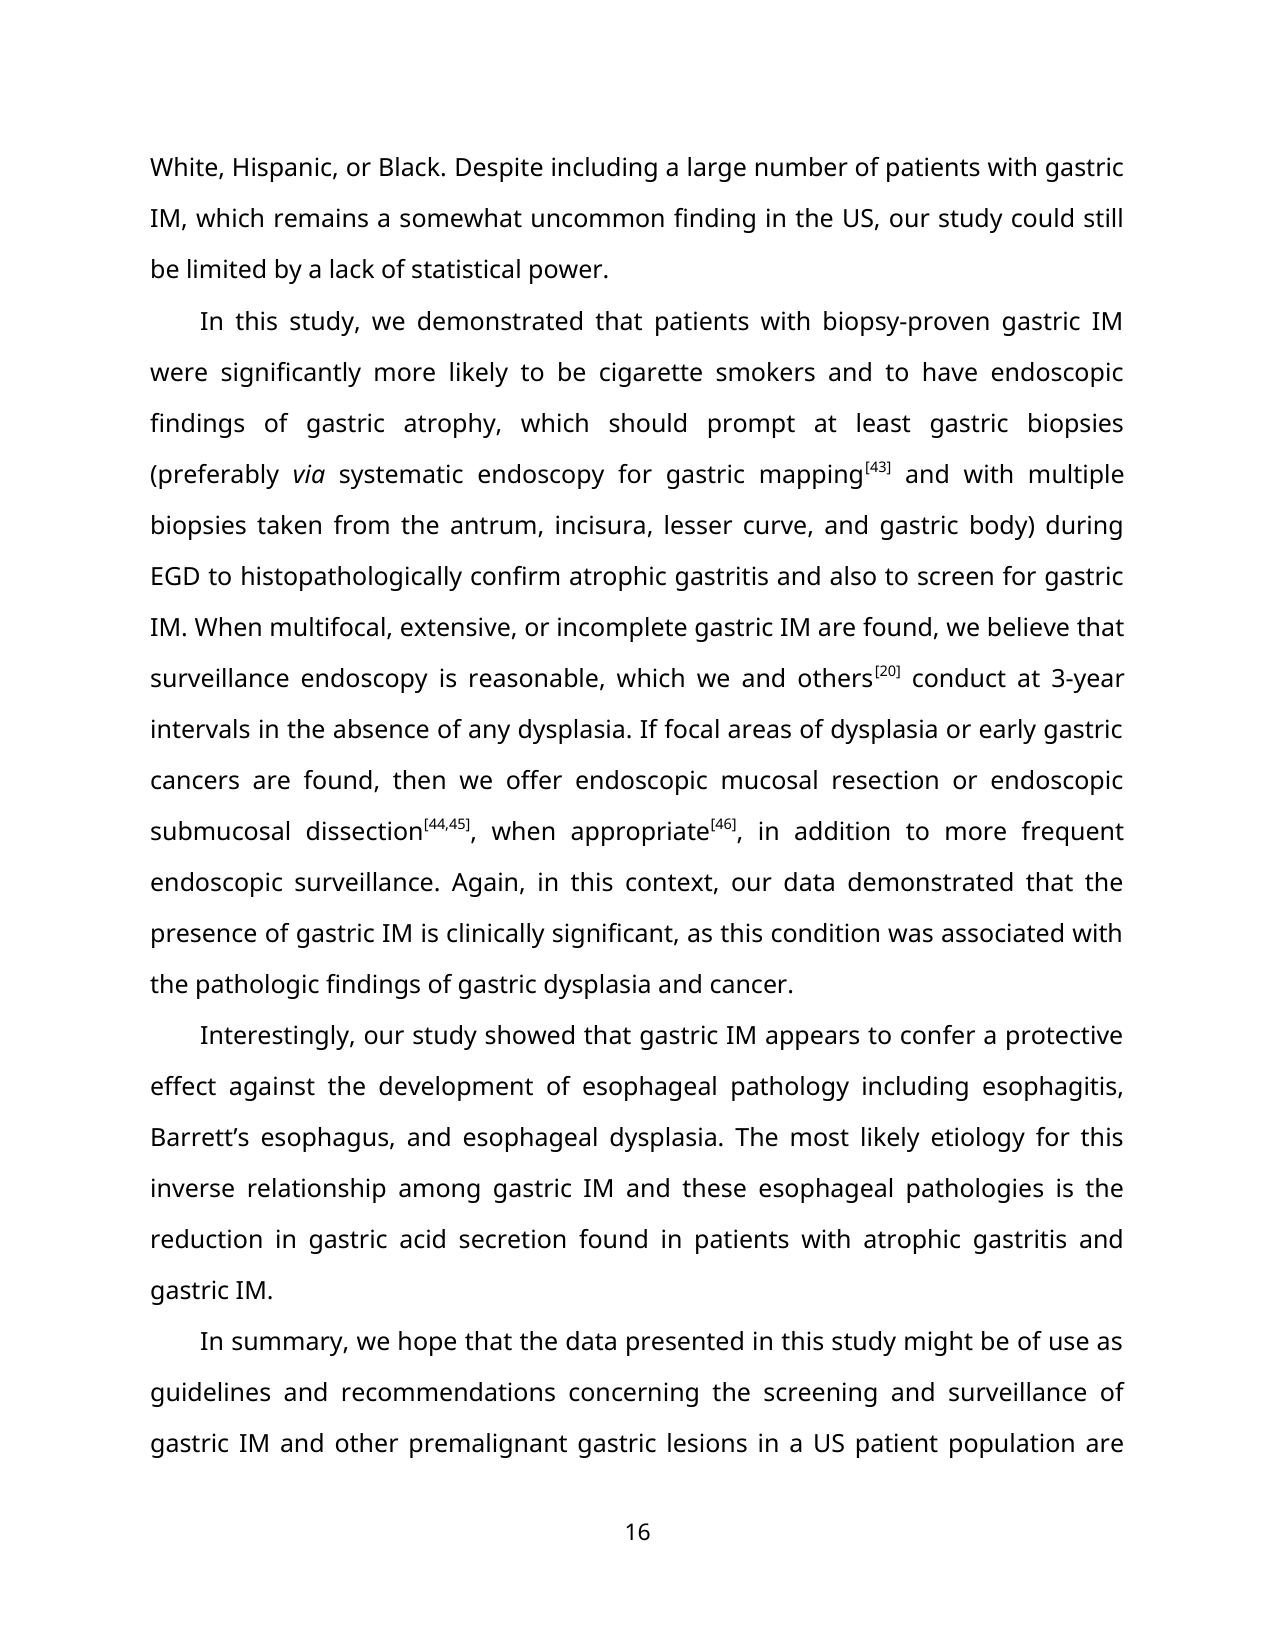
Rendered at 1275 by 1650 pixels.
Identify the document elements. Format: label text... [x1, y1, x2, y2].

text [150, 1324, 1125, 1460]
text In this study, we demonstrated that patients with biopsy-proven gastric IM were significantly more likely to be cigarette smokers and to have endoscopic findings of gastric atrophy, which should prompt at least gastric biopsies (preferably via systematic endoscopy for gastric mapping[43] and with multiple biopsies taken from the antrum, incisura, lesser curve, and gastric body) during EGD to histopathologically confirm atrophic gastritis and also to screen for gastric IM. When multifocal, extensive, or incomplete gastric IM are found, we believe that surveillance endoscopy is reasonable, which we and others[20] conduct at 3-year intervals in the absence of any dysplasia. If focal areas of dysplasia or early gastric cancers are found, then we offer endoscopic mucosal resection or endoscopic submucosal dissection[44,45], when appropriate[46], in addition to more frequent endoscopic surveillance. Again, in this context, our data demonstrated that the presence of gastric IM is clinically significant, as this condition was associated with the pathologic findings of gastric dysplasia and cancer. [150, 303, 1125, 1001]
text Interestingly, our study showed that gastric IM appears to confer a protective effect against the development of esophageal pathology including esophagitis, Barrett’s esophagus, and esophageal dysplasia. The most likely etiology for this inverse relationship among gastric IM and these esophageal pathologies is the reduction in gastric acid secretion found in patients with atrophic gastritis and gastric IM. [150, 1018, 1125, 1307]
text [150, 150, 1125, 286]
